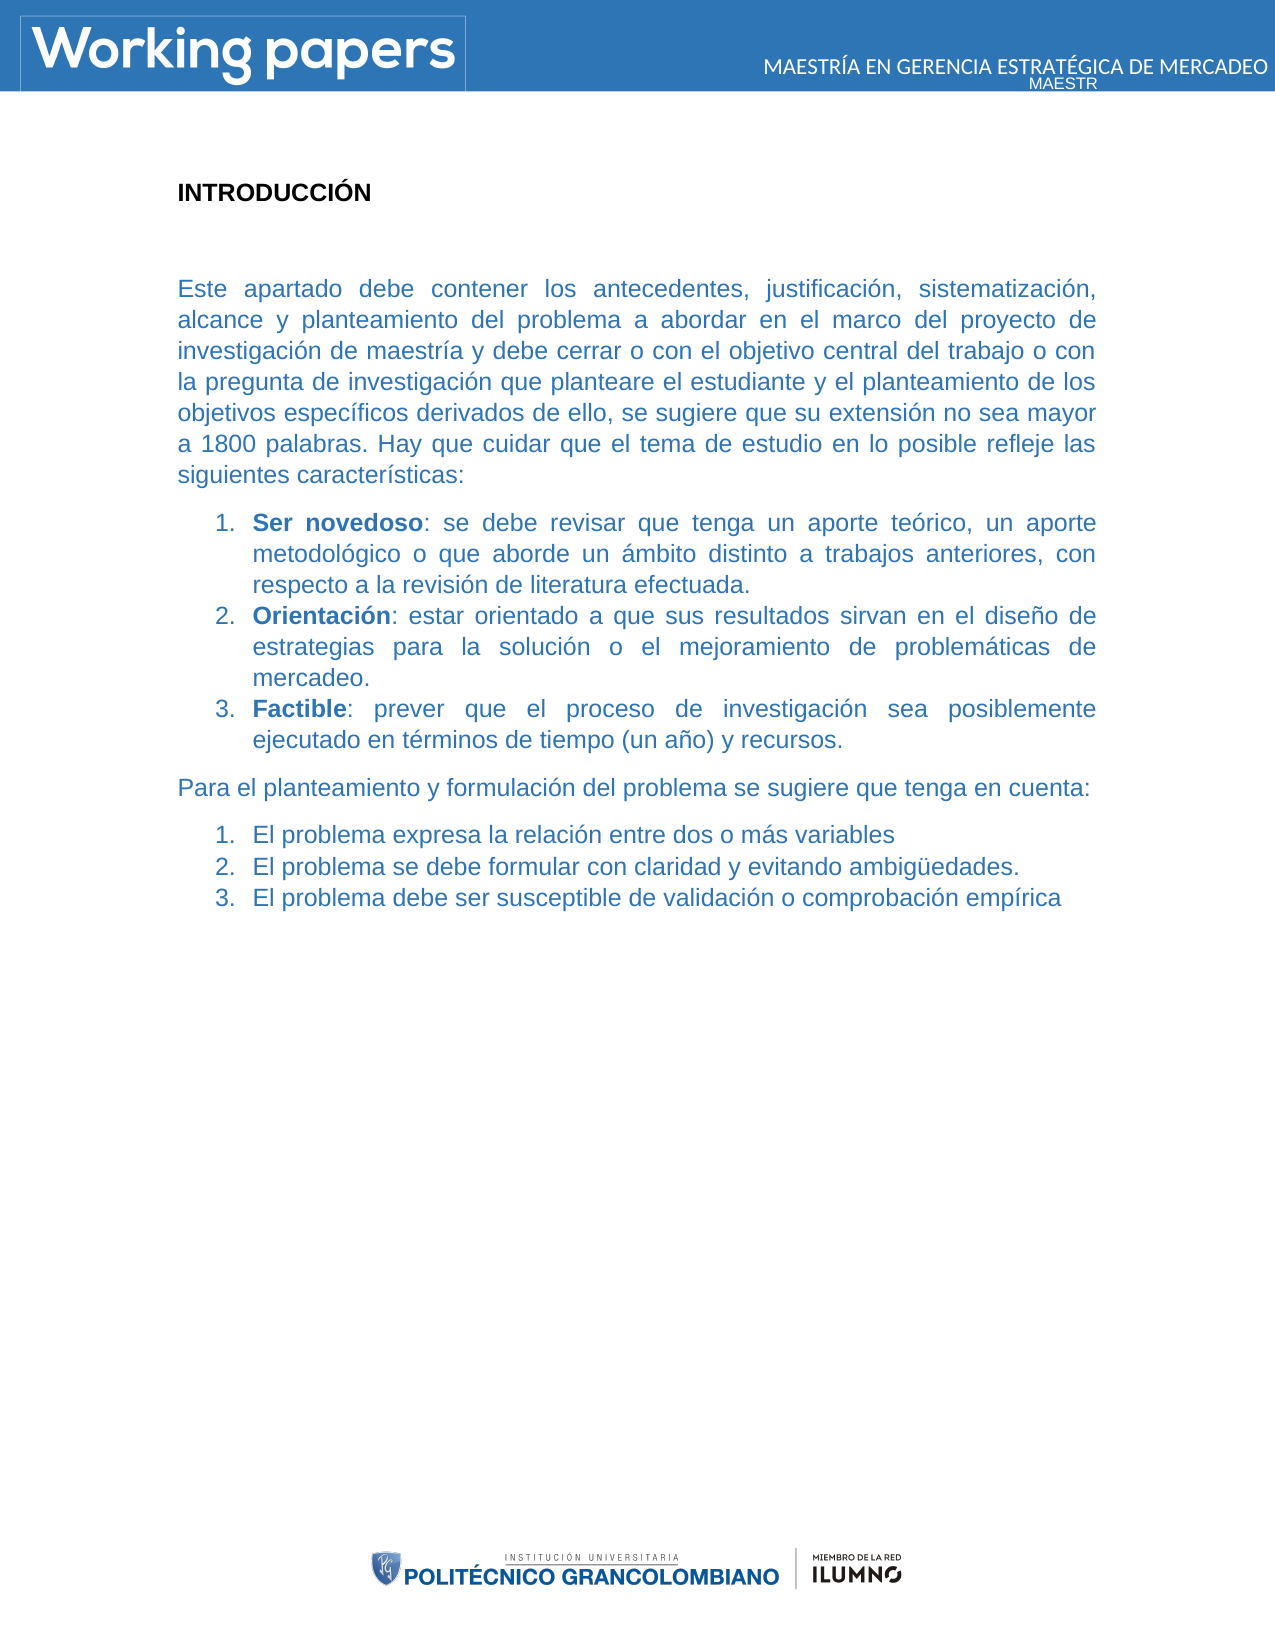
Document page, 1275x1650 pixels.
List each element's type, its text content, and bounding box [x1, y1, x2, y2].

list El problema se debe formular con claridad y evitando ambigüedades. [215, 852, 1098, 880]
text Para el planteamiento y formulación del problema se sugiere que tenga en cuenta: [177, 773, 1098, 802]
picture [346, 1535, 938, 1610]
list Orientación: estar orientado a que sus resultados sirvan en el diseño de estrategias para la solución o el mejoramiento de problemáticas de mercadeo. [215, 601, 1098, 692]
picture [8, 0, 478, 113]
list El problema debe ser susceptible de validación o comprobación empírica [215, 883, 1098, 911]
list Factible: prever que el proceso de investigación sea posiblemente ejecutado en términos de tiempo (un año) y recursos. [215, 694, 1098, 754]
list Ser novedoso: se debe revisar que tenga un aporte teórico, un aporte metodológico o que aborde un ámbito distinto a trabajos anteriores, con respecto a la revisión de literatura efectuada. [215, 508, 1098, 599]
text Este apartado debe contener los antecedentes, justificación, sistematización, alcance y planteamiento del problema a abordar en el marco del proyecto de investigación de maestría y debe cerrar o con el objetivo central del trabajo o con la pregunta de investigación que planteare el estudiante y el planteamiento de los objetivos específicos derivados de ello, se sugiere que su extensión no sea mayor a 1800 palabras. Hay que cuidar que el tema de estudio en lo posible refleje las siguientes características: [177, 274, 1098, 489]
list El problema expresa la relación entre dos o más variables [215, 821, 1098, 849]
text INTRODUCCIÓN [177, 178, 1098, 207]
